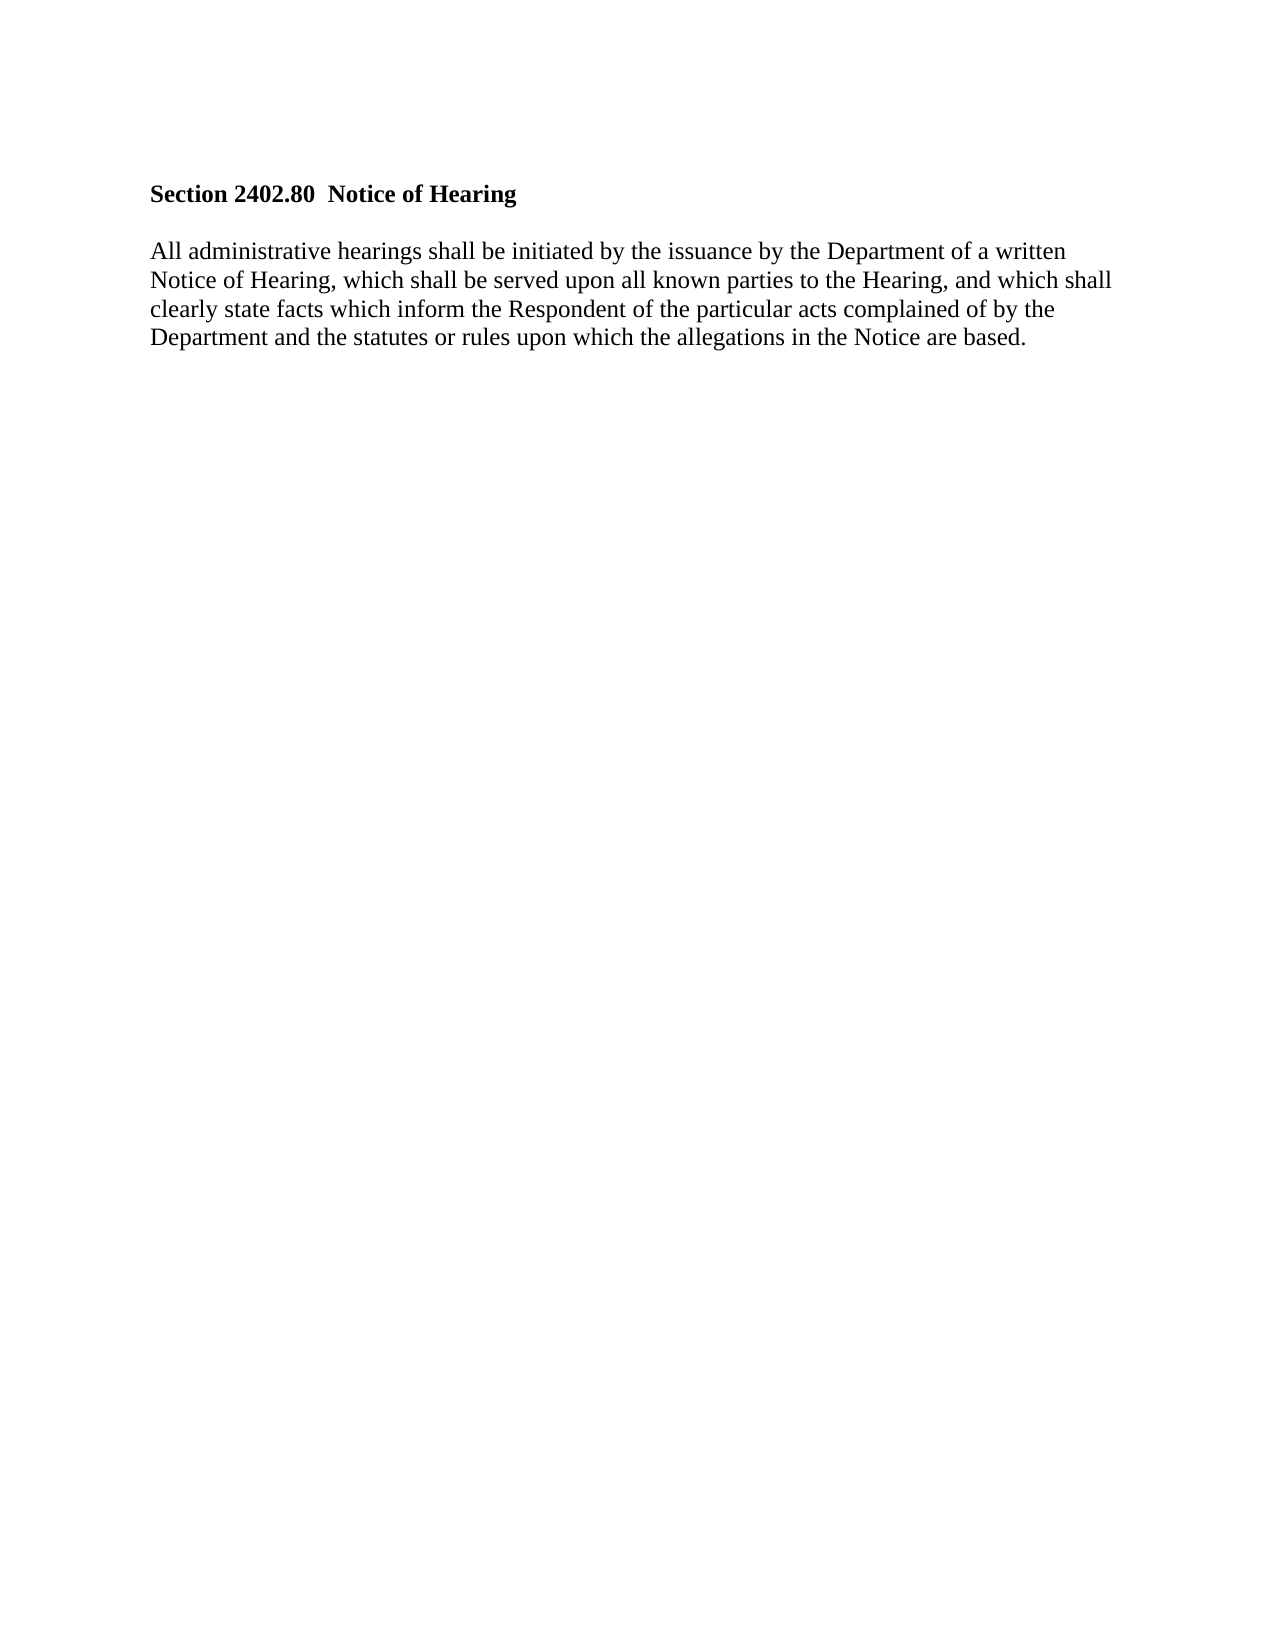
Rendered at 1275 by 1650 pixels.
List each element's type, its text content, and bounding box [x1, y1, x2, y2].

text All administrative hearings shall be initiated by the issuance by the Department of a written Notice of Hearing, which shall be served upon all known parties to the Hearing, and which shall clearly state facts which inform the Respondent of the particular acts complained of by the Department and the statutes or rules upon which the allegations in the Notice are based. [150, 236, 1125, 351]
text Section 2402.80 Notice of Hearing [150, 179, 1125, 207]
